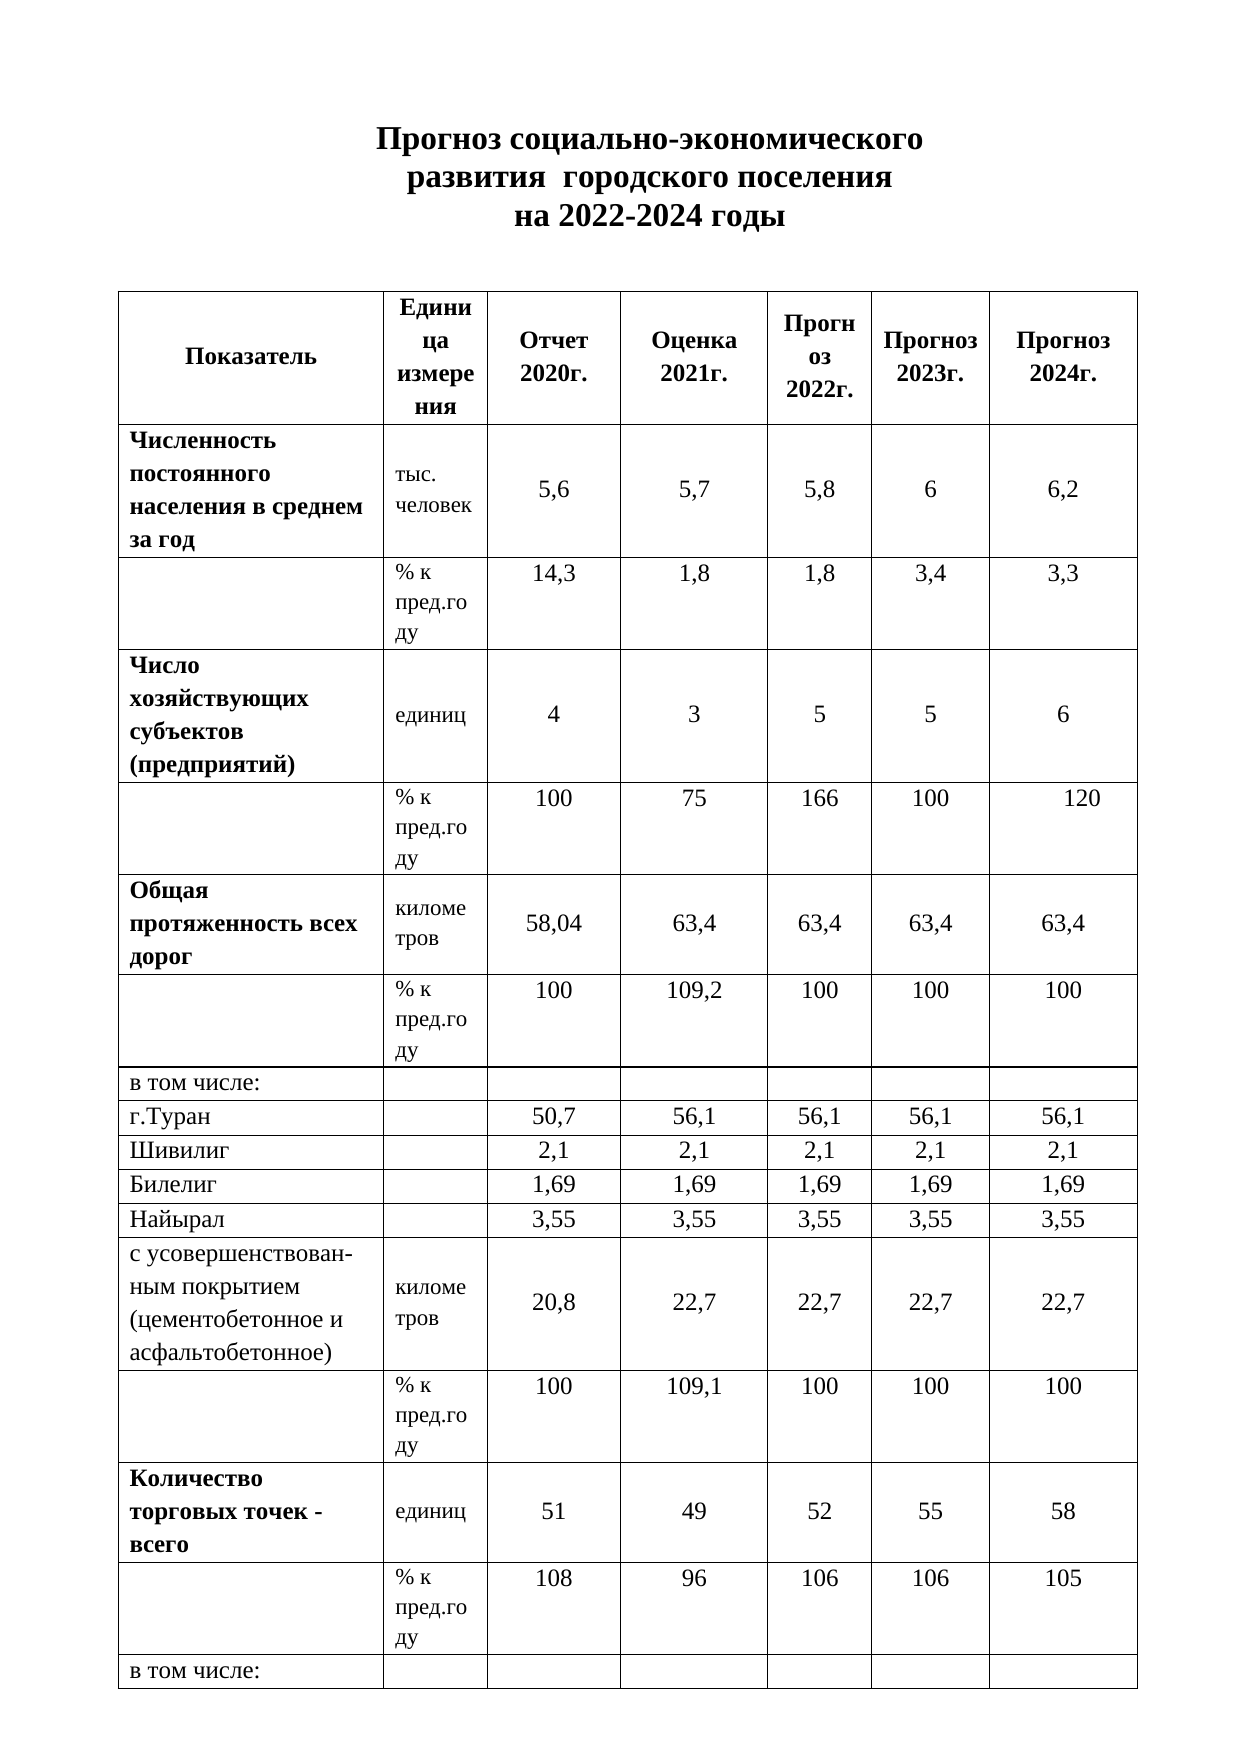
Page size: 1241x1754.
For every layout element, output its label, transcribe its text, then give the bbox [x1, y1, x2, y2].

table_cell [384, 1170, 487, 1203]
text Прогноз социально-экономического [118, 118, 1181, 156]
table_cell 3,55 [990, 1204, 1137, 1237]
table_cell 2,1 [488, 1136, 620, 1168]
table_cell 1,8 [768, 558, 871, 649]
table_cell [384, 1068, 487, 1100]
table_cell [768, 1068, 871, 1100]
table_cell 63,4 [768, 875, 871, 974]
table_cell 100 [872, 783, 989, 874]
table_cell 100 [488, 783, 620, 874]
table_cell 120 [990, 783, 1137, 874]
table_cell 96 [621, 1563, 767, 1654]
table_cell 51 [488, 1463, 620, 1562]
table_cell 2,1 [768, 1136, 871, 1168]
table_cell 5,7 [621, 425, 767, 557]
table_header Показатель [119, 292, 383, 424]
table_cell г.Туран [119, 1101, 383, 1134]
table_cell 109,1 [621, 1371, 767, 1462]
table_cell Билелиг [119, 1170, 383, 1203]
table_cell в том числе: [119, 1655, 383, 1688]
table_cell 3,55 [621, 1204, 767, 1237]
table_cell % к пред.году [384, 558, 487, 649]
table_cell [768, 1655, 871, 1688]
table_cell 100 [768, 975, 871, 1066]
table_cell 56,1 [768, 1101, 871, 1134]
table_cell 63,4 [621, 875, 767, 974]
table_cell % к пред.году [384, 1563, 487, 1654]
table_cell 2,1 [990, 1136, 1137, 1168]
table_cell 100 [990, 975, 1137, 1066]
table_cell тыс. человек [384, 425, 487, 557]
table_cell 166 [768, 783, 871, 874]
table_cell в том числе: [119, 1068, 383, 1100]
text развития городского поселения [118, 156, 1181, 195]
table_cell 100 [768, 1371, 871, 1462]
table_cell [488, 1655, 620, 1688]
table_cell 2,1 [621, 1136, 767, 1168]
table_cell 100 [488, 975, 620, 1066]
table_cell 100 [990, 1371, 1137, 1462]
table_cell [872, 1068, 989, 1100]
table_header Прогноз 2023г. [872, 292, 989, 424]
table_cell [384, 1136, 487, 1168]
table_cell 106 [768, 1563, 871, 1654]
table_cell 2,1 [872, 1136, 989, 1168]
table_cell 6 [990, 650, 1137, 782]
table_cell Количество торговых точек - всего [119, 1463, 383, 1562]
table_cell [872, 1655, 989, 1688]
table_cell 3,3 [990, 558, 1137, 649]
table_cell 1,69 [621, 1170, 767, 1203]
table_cell 3 [621, 650, 767, 782]
table_cell 3,55 [872, 1204, 989, 1237]
table_cell [119, 1371, 383, 1462]
table_cell 14,3 [488, 558, 620, 649]
table_cell 63,4 [872, 875, 989, 974]
table_header Прогноз 2022г. [768, 292, 871, 424]
table_cell 105 [990, 1563, 1137, 1654]
table_cell 1,8 [621, 558, 767, 649]
table_cell 1,69 [488, 1170, 620, 1203]
table_cell % к пред.году [384, 975, 487, 1066]
table_cell [119, 558, 383, 649]
table_cell 1,69 [768, 1170, 871, 1203]
table_cell 22,7 [872, 1238, 989, 1370]
text на 2022-2024 годы [118, 195, 1181, 233]
table_cell 108 [488, 1563, 620, 1654]
table_cell 49 [621, 1463, 767, 1562]
table_cell 5,6 [488, 425, 620, 557]
table_cell Найырал [119, 1204, 383, 1237]
table_cell [488, 1068, 620, 1100]
table_cell 6 [872, 425, 989, 557]
table_cell 100 [872, 1371, 989, 1462]
table_cell с усовершенствован-ным покрытием (цементобетонное и асфальтобетонное) [119, 1238, 383, 1370]
table_cell Шивилиг [119, 1136, 383, 1168]
table_cell Число хозяйствующих субъектов (предприятий) [119, 650, 383, 782]
table_cell [621, 1068, 767, 1100]
table_cell [990, 1068, 1137, 1100]
table_cell 1,69 [872, 1170, 989, 1203]
table_cell Численность постоянного населения в среднем за год [119, 425, 383, 557]
table_cell 63,4 [990, 875, 1137, 974]
table_cell 5 [872, 650, 989, 782]
table_cell 50,7 [488, 1101, 620, 1134]
table_cell [384, 1204, 487, 1237]
table_cell 106 [872, 1563, 989, 1654]
table_cell [119, 783, 383, 874]
table_cell 3,4 [872, 558, 989, 649]
table_cell [384, 1655, 487, 1688]
table_cell 1,69 [990, 1170, 1137, 1203]
table_cell 3,55 [768, 1204, 871, 1237]
table_cell [990, 1655, 1137, 1688]
table_cell 22,7 [621, 1238, 767, 1370]
table_cell 100 [488, 1371, 620, 1462]
table_cell 109,2 [621, 975, 767, 1066]
table_cell единиц [384, 650, 487, 782]
table_cell [119, 975, 383, 1066]
table_cell [621, 1655, 767, 1688]
table_cell 6,2 [990, 425, 1137, 557]
table_cell [384, 1101, 487, 1134]
table_cell [119, 1563, 383, 1654]
table_cell 56,1 [990, 1101, 1137, 1134]
table_header Оценка 2021г. [621, 292, 767, 424]
table_cell 58 [990, 1463, 1137, 1562]
table_cell % к пред.году [384, 1371, 487, 1462]
table_cell 3,55 [488, 1204, 620, 1237]
table_cell 56,1 [872, 1101, 989, 1134]
table_cell % к пред.году [384, 783, 487, 874]
table_cell 56,1 [621, 1101, 767, 1134]
table_cell 55 [872, 1463, 989, 1562]
table_header Прогноз 2024г. [990, 292, 1137, 424]
table_cell 58,04 [488, 875, 620, 974]
table_cell километров [384, 1238, 487, 1370]
table_cell 4 [488, 650, 620, 782]
table_cell 22,7 [768, 1238, 871, 1370]
table_cell 100 [872, 975, 989, 1066]
table_cell 5,8 [768, 425, 871, 557]
table_cell километров [384, 875, 487, 974]
table_cell 20,8 [488, 1238, 620, 1370]
table_cell 5 [768, 650, 871, 782]
table_cell 75 [621, 783, 767, 874]
table_header Отчет 2020г. [488, 292, 620, 424]
table_cell 52 [768, 1463, 871, 1562]
table_header Единица измерения [384, 292, 487, 424]
table_cell 22,7 [990, 1238, 1137, 1370]
table_cell единиц [384, 1463, 487, 1562]
table_cell Общая протяженность всех дорог [119, 875, 383, 974]
